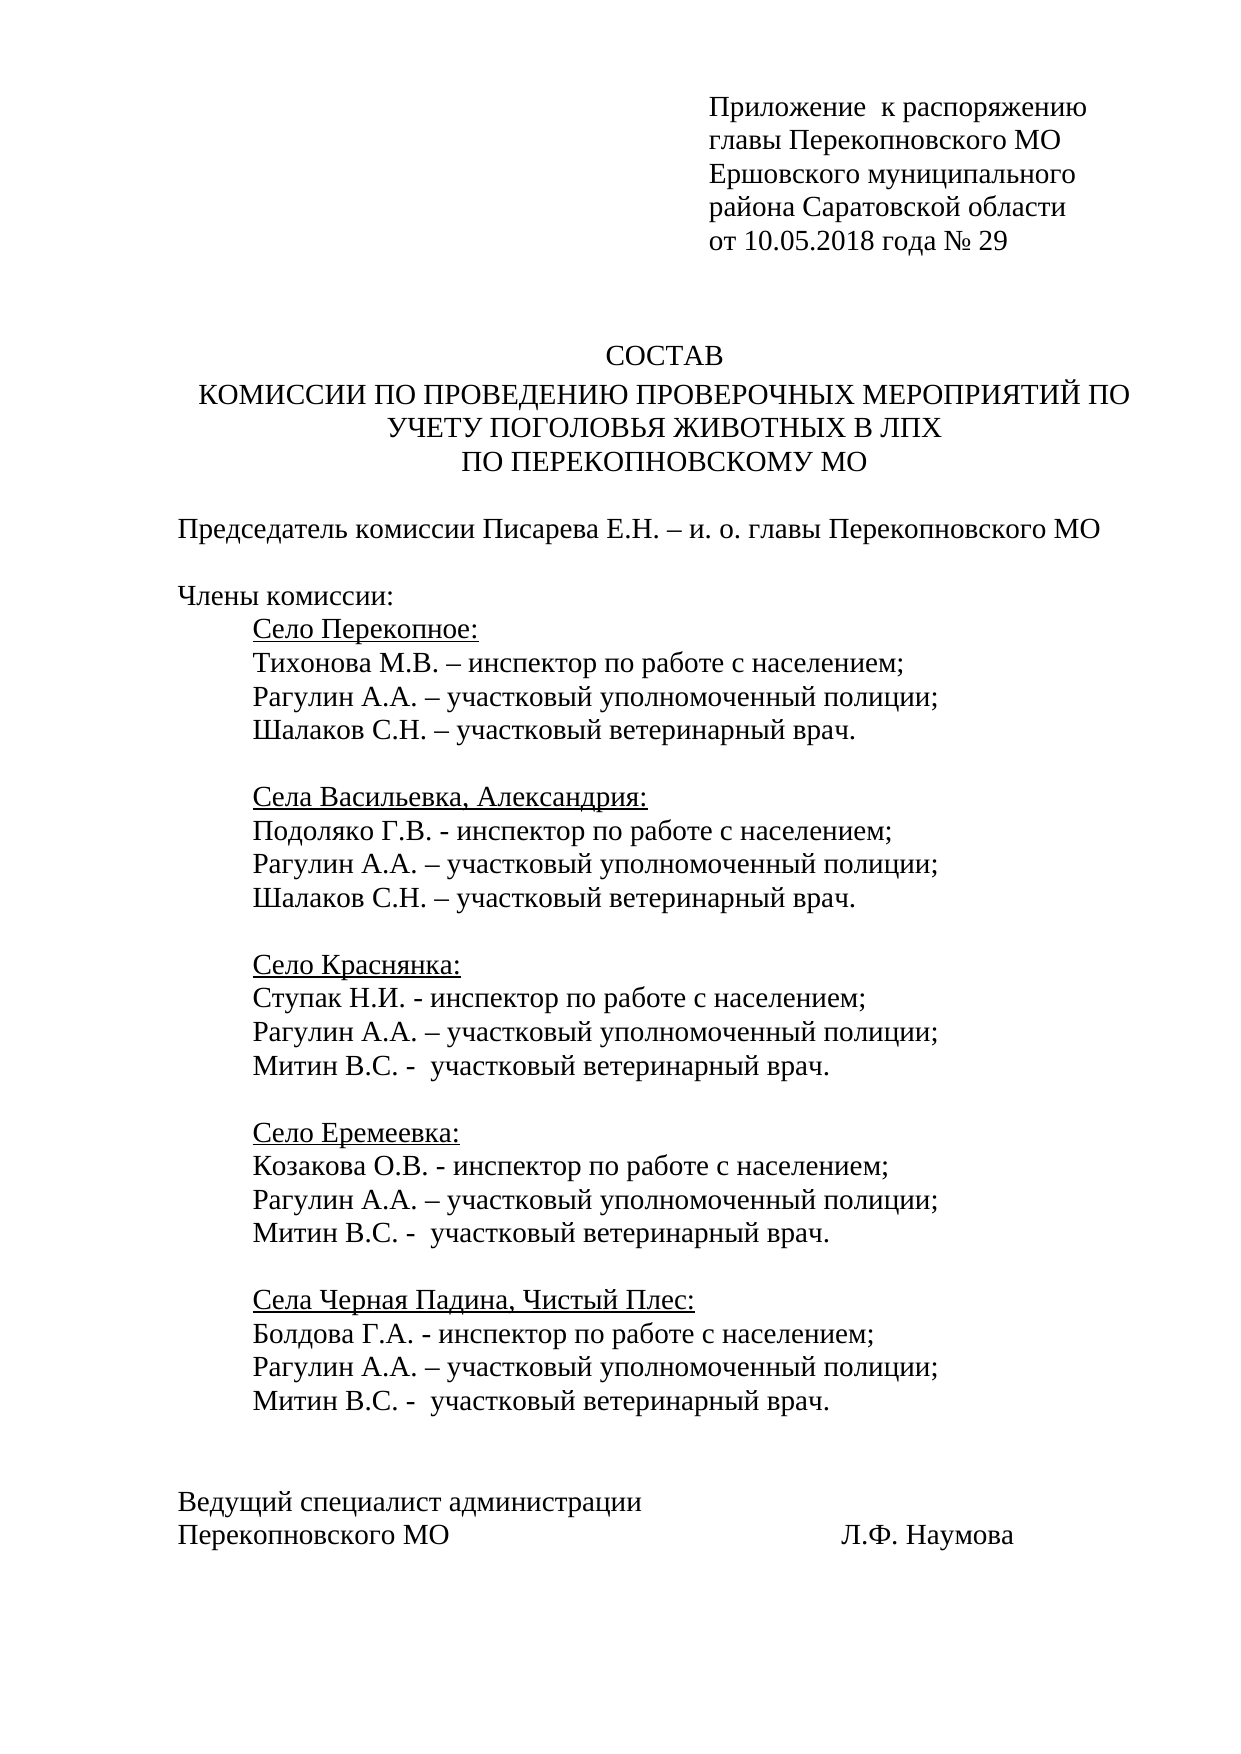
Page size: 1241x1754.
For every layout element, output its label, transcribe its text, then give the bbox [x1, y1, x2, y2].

text Села Васильевка, Александрия: [252, 779, 1152, 813]
text Митин В.С. - участковый ветеринарный врач. [252, 1383, 1152, 1417]
text СОСТАВ [177, 338, 1152, 372]
text Ступак Н.И. - инспектор по работе с населением; [252, 981, 1152, 1014]
text Тихонова М.В. – инспектор по работе с населением; [252, 645, 1152, 679]
text Болдова Г.А. - инспектор по работе с населением; [252, 1316, 1152, 1349]
text Шалаков С.Н. – участковый ветеринарный врач. [252, 880, 1152, 913]
text Митин В.С. - участковый ветеринарный врач. [252, 1215, 1152, 1249]
text Рагулин А.А. – участковый уполномоченный полиции; [252, 846, 1152, 880]
text Члены комиссии: [177, 578, 1152, 612]
text Ершовского муниципального района Саратовской области [709, 156, 1152, 223]
text Митин В.С. - участковый ветеринарный врач. [252, 1048, 1152, 1081]
text Села Черная Падина, Чистый Плес: [252, 1282, 1152, 1316]
text Председатель комиссии Писарева Е.Н. – и. о. главы Перекопновского МО [177, 511, 1152, 544]
text ПО ПЕРЕКОПНОВСКОМУ МО [177, 444, 1152, 477]
text Рагулин А.А. – участковый уполномоченный полиции; [252, 1182, 1152, 1215]
text Перекопновского МО Л.Ф. Наумова [177, 1517, 1152, 1551]
text Приложение к распоряжению главы Перекопновского МО [709, 89, 1152, 156]
text Шалаков С.Н. – участковый ветеринарный врач. [252, 712, 1152, 746]
text Ведущий специалист администрации [177, 1484, 1152, 1517]
text Село Краснянка: [252, 947, 1152, 981]
text Село Перекопное: [252, 612, 1152, 645]
text Козакова О.В. - инспектор по работе с населением; [252, 1148, 1152, 1182]
text Подоляко Г.В. - инспектор по работе с населением; [252, 813, 1152, 846]
text от 10.05.2018 года № 29 [709, 223, 1152, 256]
text Село Еремеевка: [252, 1115, 1152, 1148]
text Рагулин А.А. – участковый уполномоченный полиции; [252, 679, 1152, 712]
text Рагулин А.А. – участковый уполномоченный полиции; [252, 1349, 1152, 1383]
text Рагулин А.А. – участковый уполномоченный полиции; [252, 1014, 1152, 1048]
text КОМИССИИ ПО ПРОВЕДЕНИЮ ПРОВЕРОЧНЫХ МЕРОПРИЯТИЙ ПО УЧЕТУ ПОГОЛОВЬЯ ЖИВОТНЫХ В ЛПХ [177, 377, 1152, 444]
